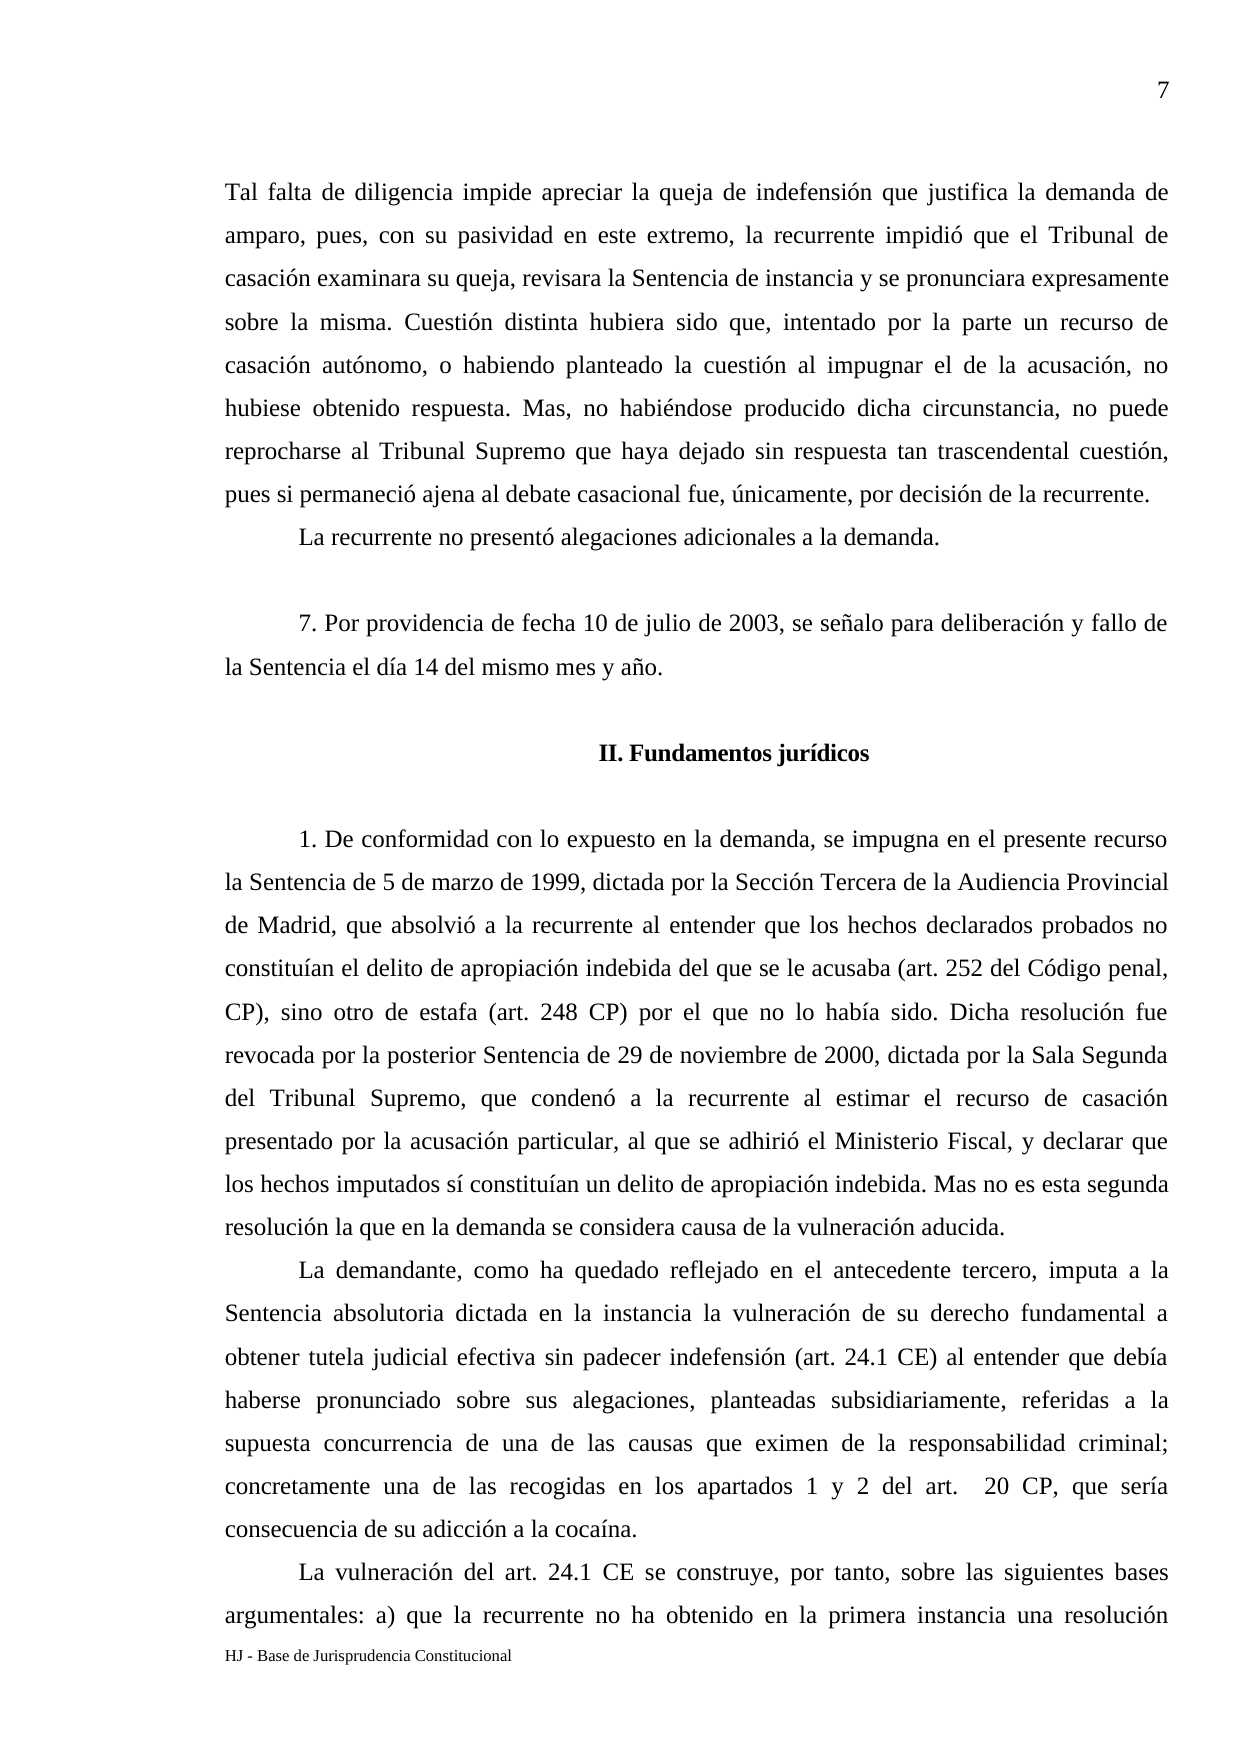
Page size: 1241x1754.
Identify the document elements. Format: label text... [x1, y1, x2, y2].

text 7. Por providencia de fecha 10 de julio de 2003, se señalo para deliberación y fallo de la Sentencia el día 14 del mismo mes y año. [224, 608, 1169, 680]
text 1. De conformidad con lo expuesto en la demanda, se impugna en el presente recurso la Sentencia de 5 de marzo de 1999, dictada por la Sección Tercera de la Audiencia Provincial de Madrid, que absolvió a la recurrente al entender que los hechos declarados probados no constituían el delito de apropiación indebida del que se le acusaba (art. 252 del Código penal, CP), sino otro de estafa (art. 248 CP) por el que no lo había sido. Dicha resolución fue revocada por la posterior Sentencia de 29 de noviembre de 2000, dictada por la Sala Segunda del Tribunal Supremo, que condenó a la recurrente al estimar el recurso de casación presentado por la acusación particular, al que se adhirió el Ministerio Fiscal, y declarar que los hechos imputados sí constituían un delito de apropiación indebida. Mas no es esta segunda resolución la que en la demanda se considera causa de la vulneración aducida. [224, 824, 1169, 1241]
subtitle II. Fundamentos jurídicos [224, 738, 1169, 767]
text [224, 1557, 1169, 1629]
text La demandante, como ha quedado reflejado en el antecedente tercero, imputa a la Sentencia absolutoria dictada en la instancia la vulneración de su derecho fundamental a obtener tutela judicial efectiva sin padecer indefensión (art. 24.1 CE) al entender que debía haberse pronunciado sobre sus alegaciones, planteadas subsidiariamente, referidas a la supuesta concurrencia de una de las causas que eximen de la responsabilidad criminal; concretamente una de las recogidas en los apartados 1 y 2 del art. 20 CP, que sería consecuencia de su adicción a la cocaína. [224, 1255, 1169, 1543]
text La recurrente no presentó alegaciones adicionales a la demanda. [224, 522, 1169, 551]
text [224, 177, 1169, 508]
